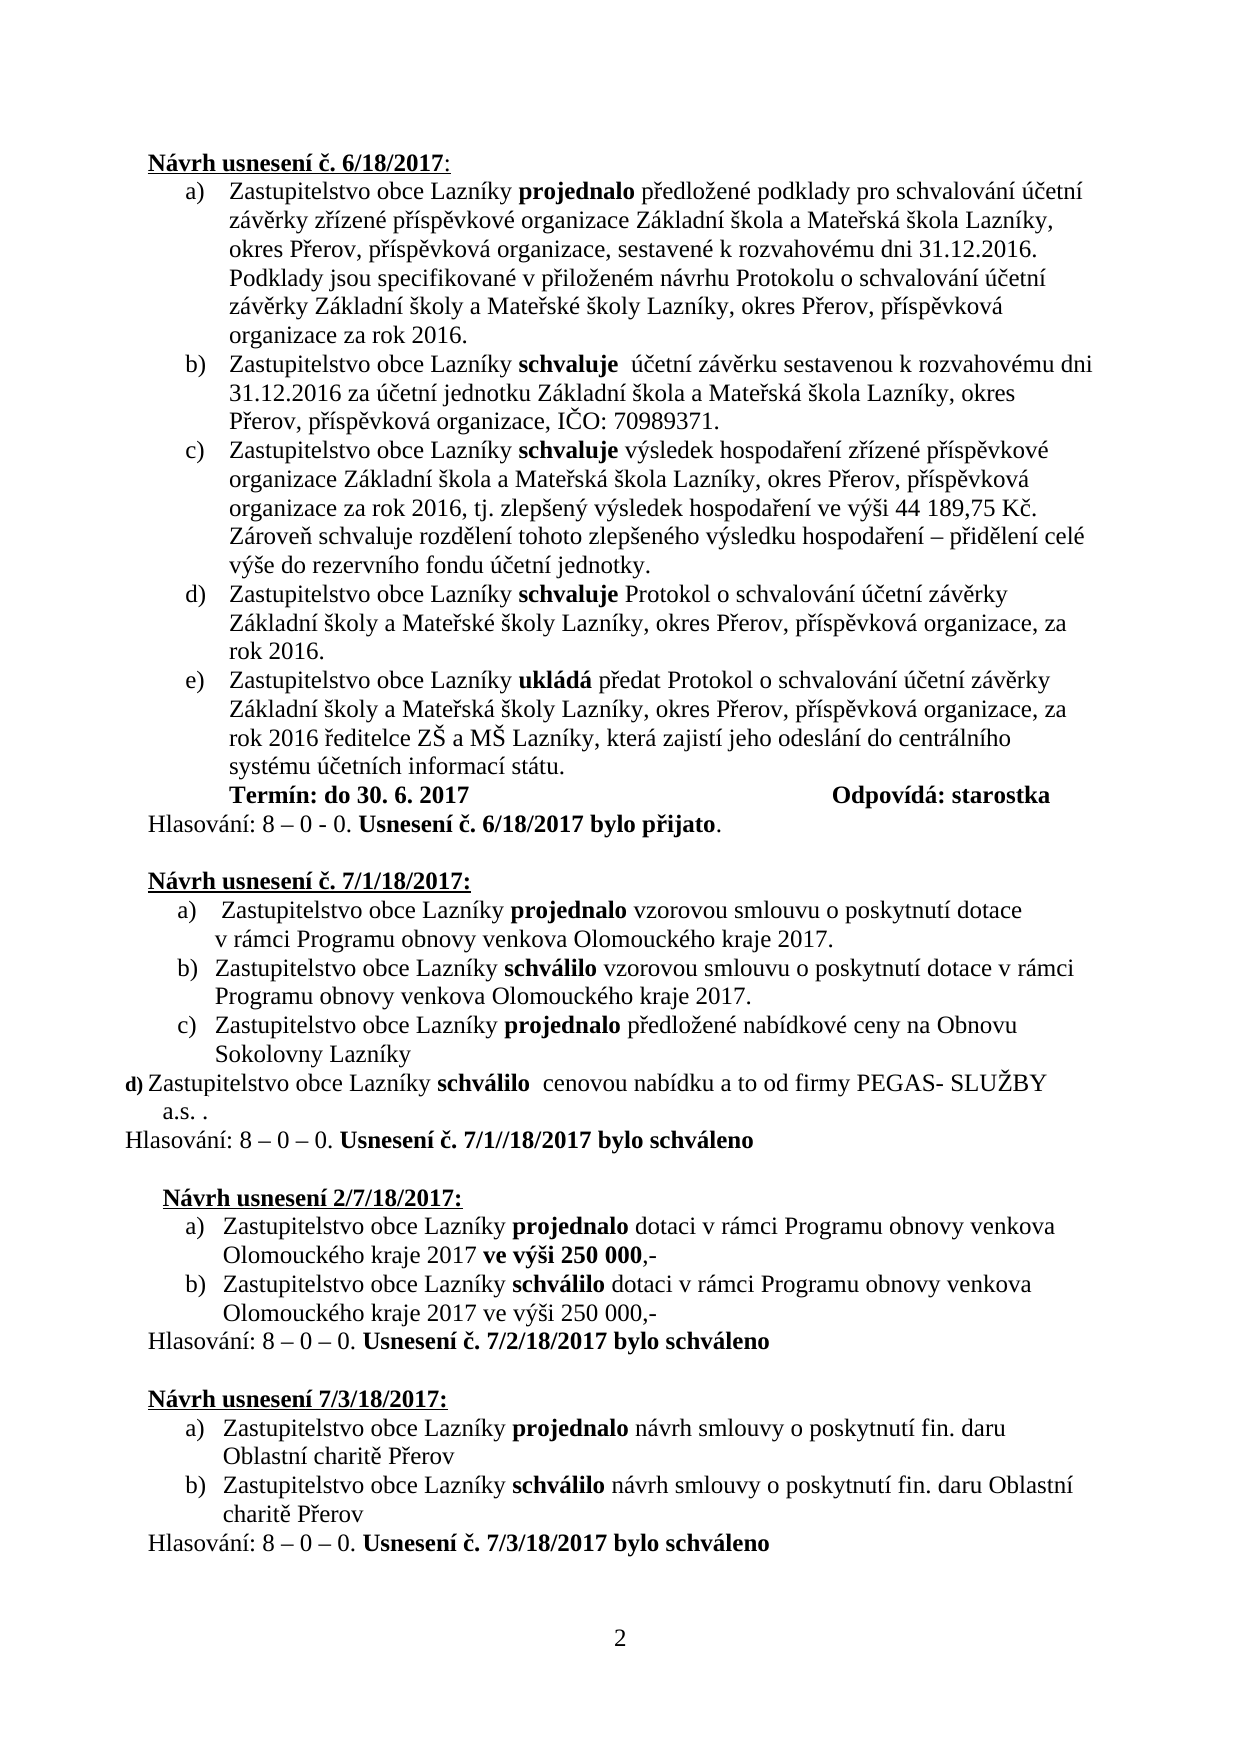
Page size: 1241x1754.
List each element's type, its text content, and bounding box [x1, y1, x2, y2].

text Návrh usnesení č. 7/1/18/2017: [148, 866, 1093, 895]
text Návrh usnesení 7/3/18/2017: [148, 1384, 1093, 1413]
list Zastupitelstvo obce Lazníky schválilo cenovou nabídku a to od firmy PEGAS- SLUŽBY a.s. . [125, 1068, 1093, 1125]
list Zastupitelstvo obce Lazníky projednalo dotaci v rámci Programu obnovy venkova Olomouckého kraje 2017 ve výši 250 000,- [185, 1211, 1093, 1269]
text Návrh usnesení 2/7/18/2017: [162, 1183, 1093, 1211]
list Zastupitelstvo obce Lazníky projednalo vzorovou smlouvu o poskytnutí dotace v rámci Programu obnovy venkova Olomouckého kraje 2017. [177, 895, 1093, 953]
text Hlasování: 8 – 0 – 0. Usnesení č. 7/3/18/2017 bylo schváleno [148, 1528, 1093, 1556]
list Zastupitelstvo obce Lazníky ukládá předat Protokol o schvalování účetní závěrky Základní školy a Mateřská školy Lazníky, okres Přerov, příspěvková organizace, za rok 2016 ředitelce ZŠ a MŠ Lazníky, která zajistí jeho odeslání do centrálního systému účetních informací státu. [185, 665, 1093, 780]
text Hlasování: 8 – 0 – 0. Usnesení č. 7/2/18/2017 bylo schváleno [148, 1326, 1093, 1355]
text Hlasování: 8 – 0 - 0. Usnesení č. 6/18/2017 bylo přijato. [148, 809, 1093, 838]
text Hlasování: 8 – 0 – 0. Usnesení č. 7/1//18/2017 bylo schváleno [125, 1125, 1093, 1154]
list Zastupitelstvo obce Lazníky schvaluje výsledek hospodaření zřízené příspěvkové organizace Základní škola a Mateřská škola Lazníky, okres Přerov, příspěvková organizace za rok 2016, tj. zlepšený výsledek hospodaření ve výši 44 189,75 Kč. Zároveň schvaluje rozdělení tohoto zlepšeného výsledku hospodaření – přidělení celé výše do rezervního fondu účetní jednotky. [185, 435, 1093, 579]
list Zastupitelstvo obce Lazníky projednalo předložené nabídkové ceny na Obnovu Sokolovny Lazníky [177, 1010, 1093, 1068]
list Zastupitelstvo obce Lazníky schválilo dotaci v rámci Programu obnovy venkova Olomouckého kraje 2017 ve výši 250 000,- [185, 1269, 1093, 1326]
list Zastupitelstvo obce Lazníky projednalo návrh smlouvy o poskytnutí fin. daru Oblastní charitě Přerov [185, 1413, 1093, 1470]
text Termín: do 30. 6. 2017 Odpovídá: starostka [185, 780, 1093, 809]
text Návrh usnesení č. 6/18/2017: [148, 148, 1093, 176]
list Zastupitelstvo obce Lazníky schvaluje účetní závěrku sestavenou k rozvahovému dni 31.12.2016 za účetní jednotku Základní škola a Mateřská škola Lazníky, okres Přerov, příspěvková organizace, IČO: 70989371. [185, 349, 1093, 435]
list Zastupitelstvo obce Lazníky schválilo návrh smlouvy o poskytnutí fin. daru Oblastní charitě Přerov [185, 1470, 1093, 1528]
list Zastupitelstvo obce Lazníky schválilo vzorovou smlouvu o poskytnutí dotace v rámci Programu obnovy venkova Olomouckého kraje 2017. [177, 953, 1093, 1010]
list Zastupitelstvo obce Lazníky projednalo předložené podklady pro schvalování účetní závěrky zřízené příspěvkové organizace Základní škola a Mateřská škola Lazníky, okres Přerov, příspěvková organizace, sestavené k rozvahovému dni 31.12.2016. Podklady jsou specifikované v přiloženém návrhu Protokolu o schvalování účetní závěrky Základní školy a Mateřské školy Lazníky, okres Přerov, příspěvková organizace za rok 2016. [185, 176, 1093, 349]
list Zastupitelstvo obce Lazníky schvaluje Protokol o schvalování účetní závěrky Základní školy a Mateřské školy Lazníky, okres Přerov, příspěvková organizace, za rok 2016. [185, 579, 1093, 665]
